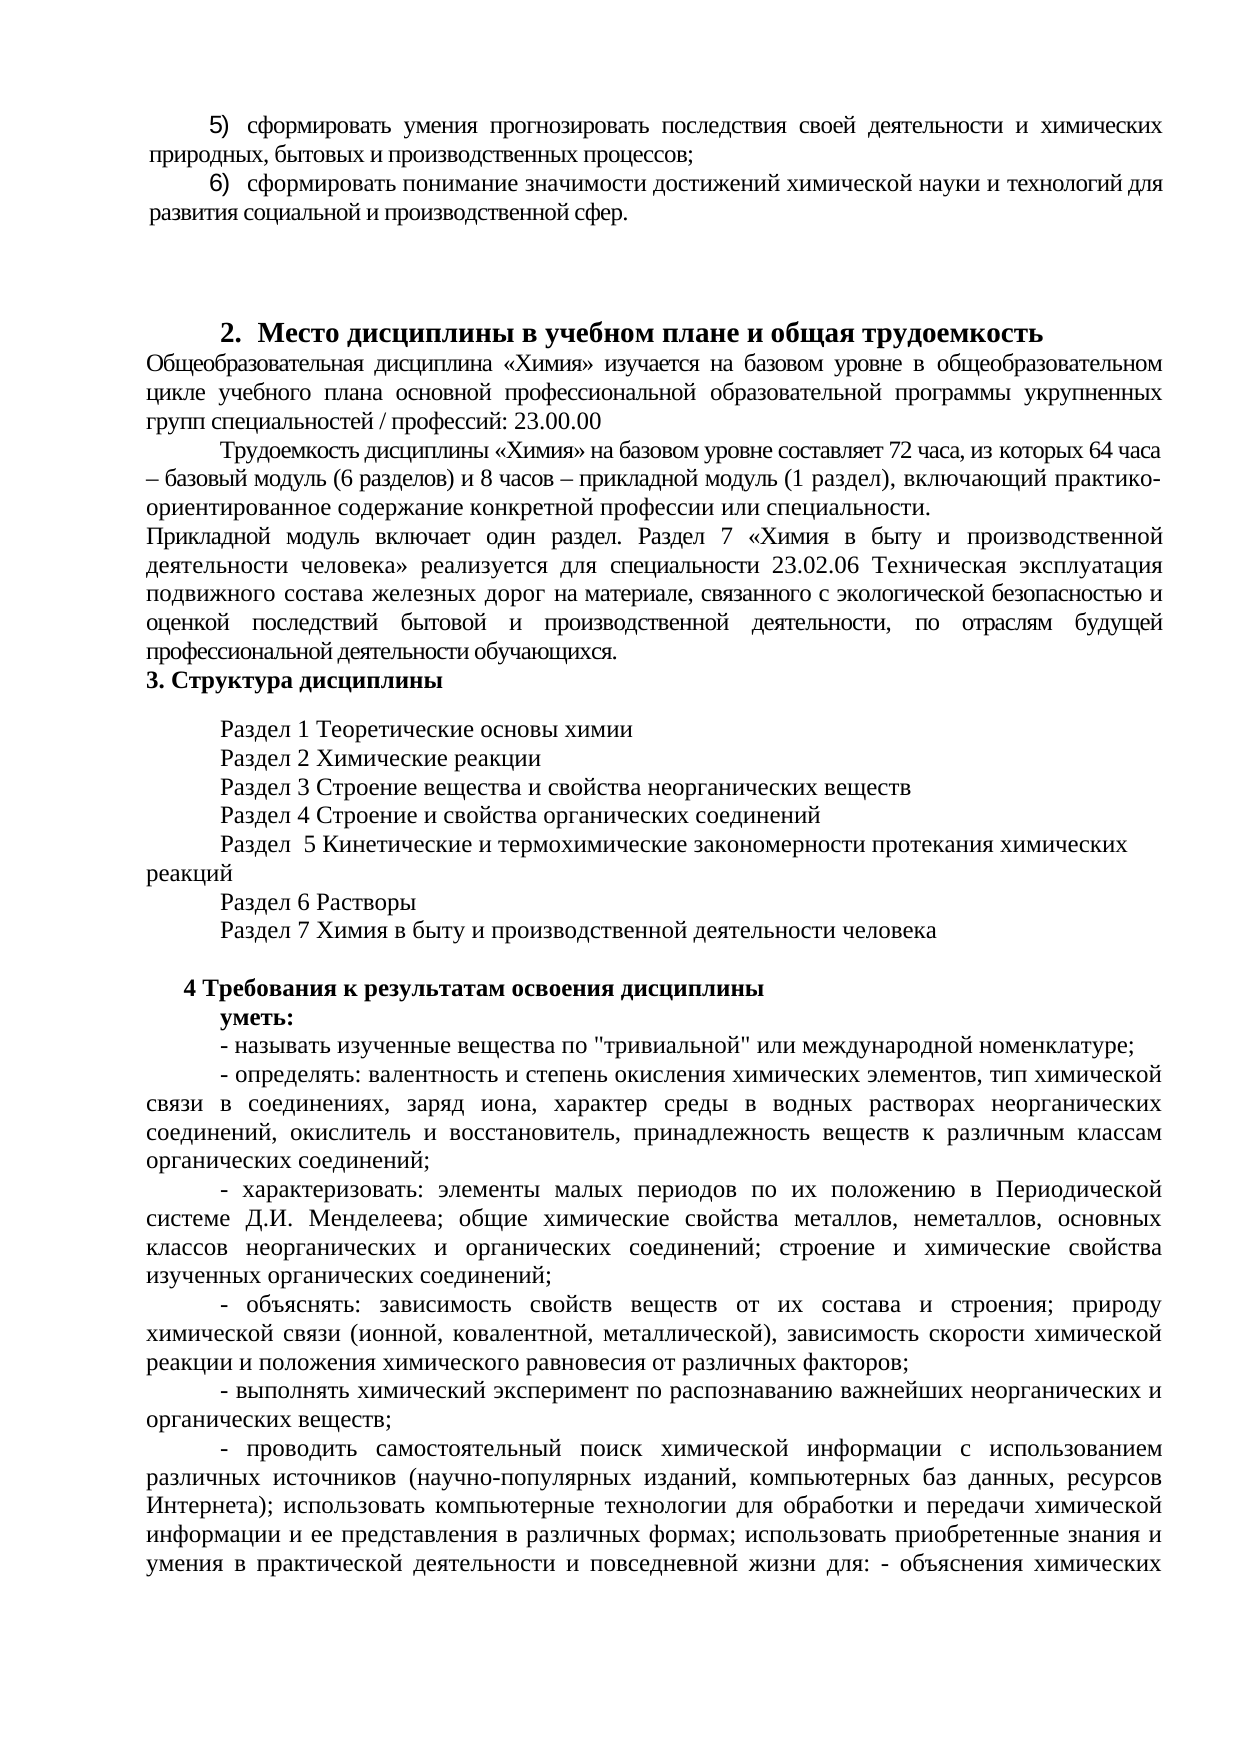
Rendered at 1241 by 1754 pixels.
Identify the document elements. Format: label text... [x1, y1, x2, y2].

text Раздел 7 Химия в быту и производственной деятельности человека [146, 916, 1163, 944]
text 3. Структура дисциплины [146, 665, 1163, 693]
list Место дисциплины в учебном плане и общая трудоемкость [220, 315, 1163, 348]
list - характеризовать: элементы малых периодов по их положению в Периодической системе Д.И. Менделеева; общие химические свойства металлов, неметаллов, основных классов неорганических и органических соединений; строение и химические свойства изученных органических соединений; [146, 1174, 1163, 1289]
text Раздел 2 Химические реакции [146, 743, 1163, 772]
list Общеобразовательная дисциплина «Химия» изучается на базовом уровне в общеобразовательном цикле учебного плана основной профессиональной образовательной программы укрупненных групп специальностей / профессий: 23.00.00 [146, 348, 1163, 435]
list сформировать понимание значимости достижений химической науки и технологий для развития социальной и производственной сфер. [149, 168, 1163, 226]
text Раздел 3 Строение вещества и свойства неорганических веществ [146, 772, 1163, 801]
list уметь: [146, 1002, 1163, 1031]
list 4 Требования к результатам освоения дисциплины [183, 973, 1163, 1002]
text Раздел 6 Растворы [146, 887, 1163, 916]
list Трудоемкость дисциплины «Химия» на базовом уровне составляет 72 часа, из которых 64 часа – базовый модуль (6 разделов) и 8 часов – прикладной модуль (1 раздел), включающий практико-ориентированное содержание конкретной профессии или специальности. [146, 435, 1161, 521]
list - определять: валентность и степень окисления химических элементов, тип химической связи в соединениях, заряд иона, характер среды в водных растворах неорганических соединений, окислитель и восстановитель, принадлежность веществ к различным классам органических соединений; [146, 1059, 1163, 1174]
text Раздел 4 Строение и свойства органических соединений [146, 801, 1163, 829]
list - называть изученные вещества по "тривиальной" или международной номенклатуре; [146, 1031, 1163, 1059]
list - объяснять: зависимость свойств веществ от их состава и строения; природу химической связи (ионной, ковалентной, металлической), зависимость скорости химической реакции и положения химического равновесия от различных факторов; [146, 1289, 1163, 1376]
text Раздел 1 Теоретические основы химии [146, 714, 1163, 743]
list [146, 1433, 1163, 1577]
list сформировать умения прогнозировать последствия своей деятельности и химических природных, бытовых и производственных процессов; [149, 110, 1163, 168]
list - выполнять химический эксперимент по распознаванию важнейших неорганических и органических веществ; [146, 1376, 1163, 1433]
text Раздел 5 Кинетические и термохимические закономерности протекания химических реакций [146, 829, 1163, 887]
text Прикладной модуль включает один раздел. Раздел 7 «Химия в быту и производственной деятельности человека» реализуется для специальности 23.02.06 Техническая эксплуатация подвижного состава железных дорог на материале, связанного с экологической безопасностью и оценкой последствий бытовой и производственной деятельности, по отраслям будущей профессиональной деятельности обучающихся. [146, 521, 1163, 665]
